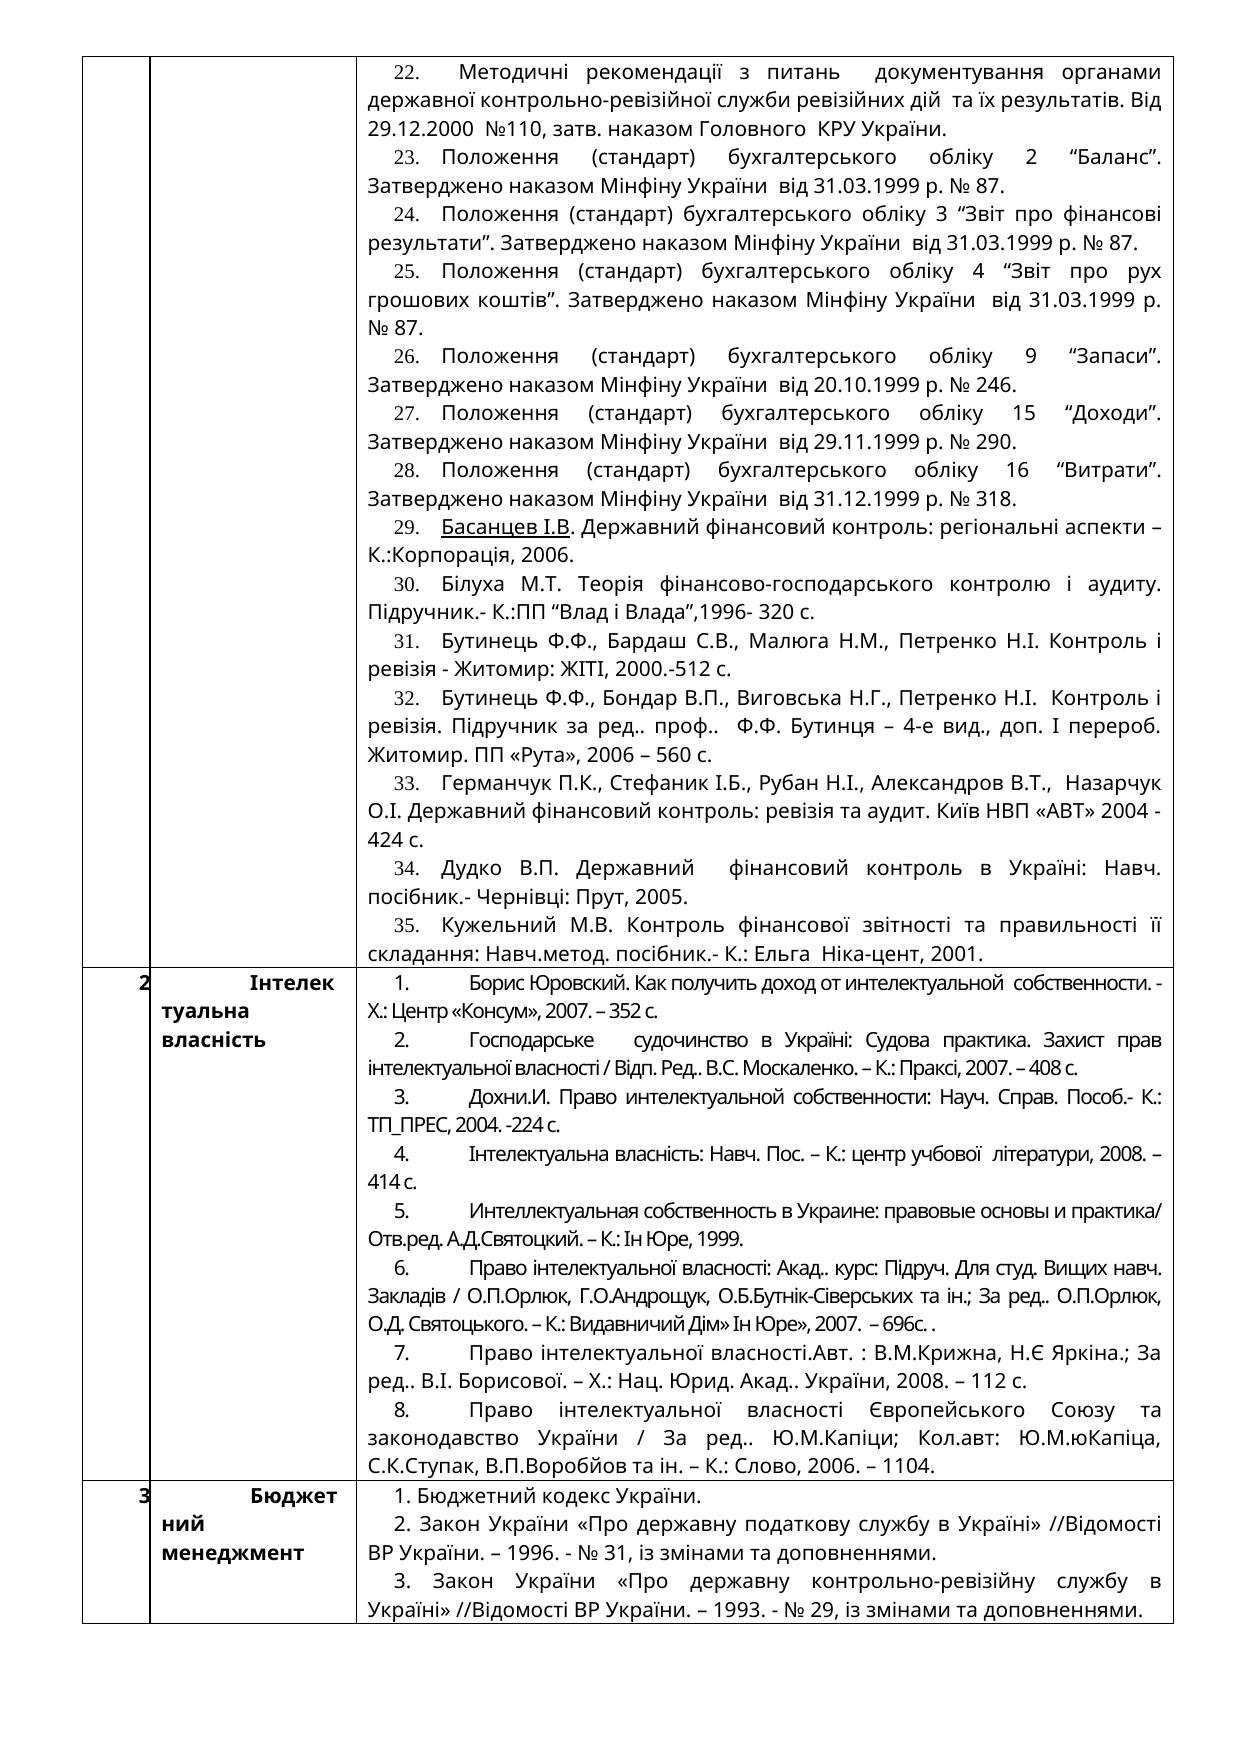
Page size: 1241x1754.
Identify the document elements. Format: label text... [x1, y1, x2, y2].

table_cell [357, 57, 1173, 967]
table_cell Інтелектуальна власність [151, 968, 356, 1480]
table_cell 1 [83, 57, 149, 967]
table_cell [357, 1481, 1173, 1623]
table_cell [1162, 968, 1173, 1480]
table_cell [151, 1481, 356, 1623]
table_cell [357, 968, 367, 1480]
table_cell 2 [83, 968, 149, 1480]
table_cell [151, 57, 356, 967]
table_cell 3 [83, 1481, 149, 1623]
